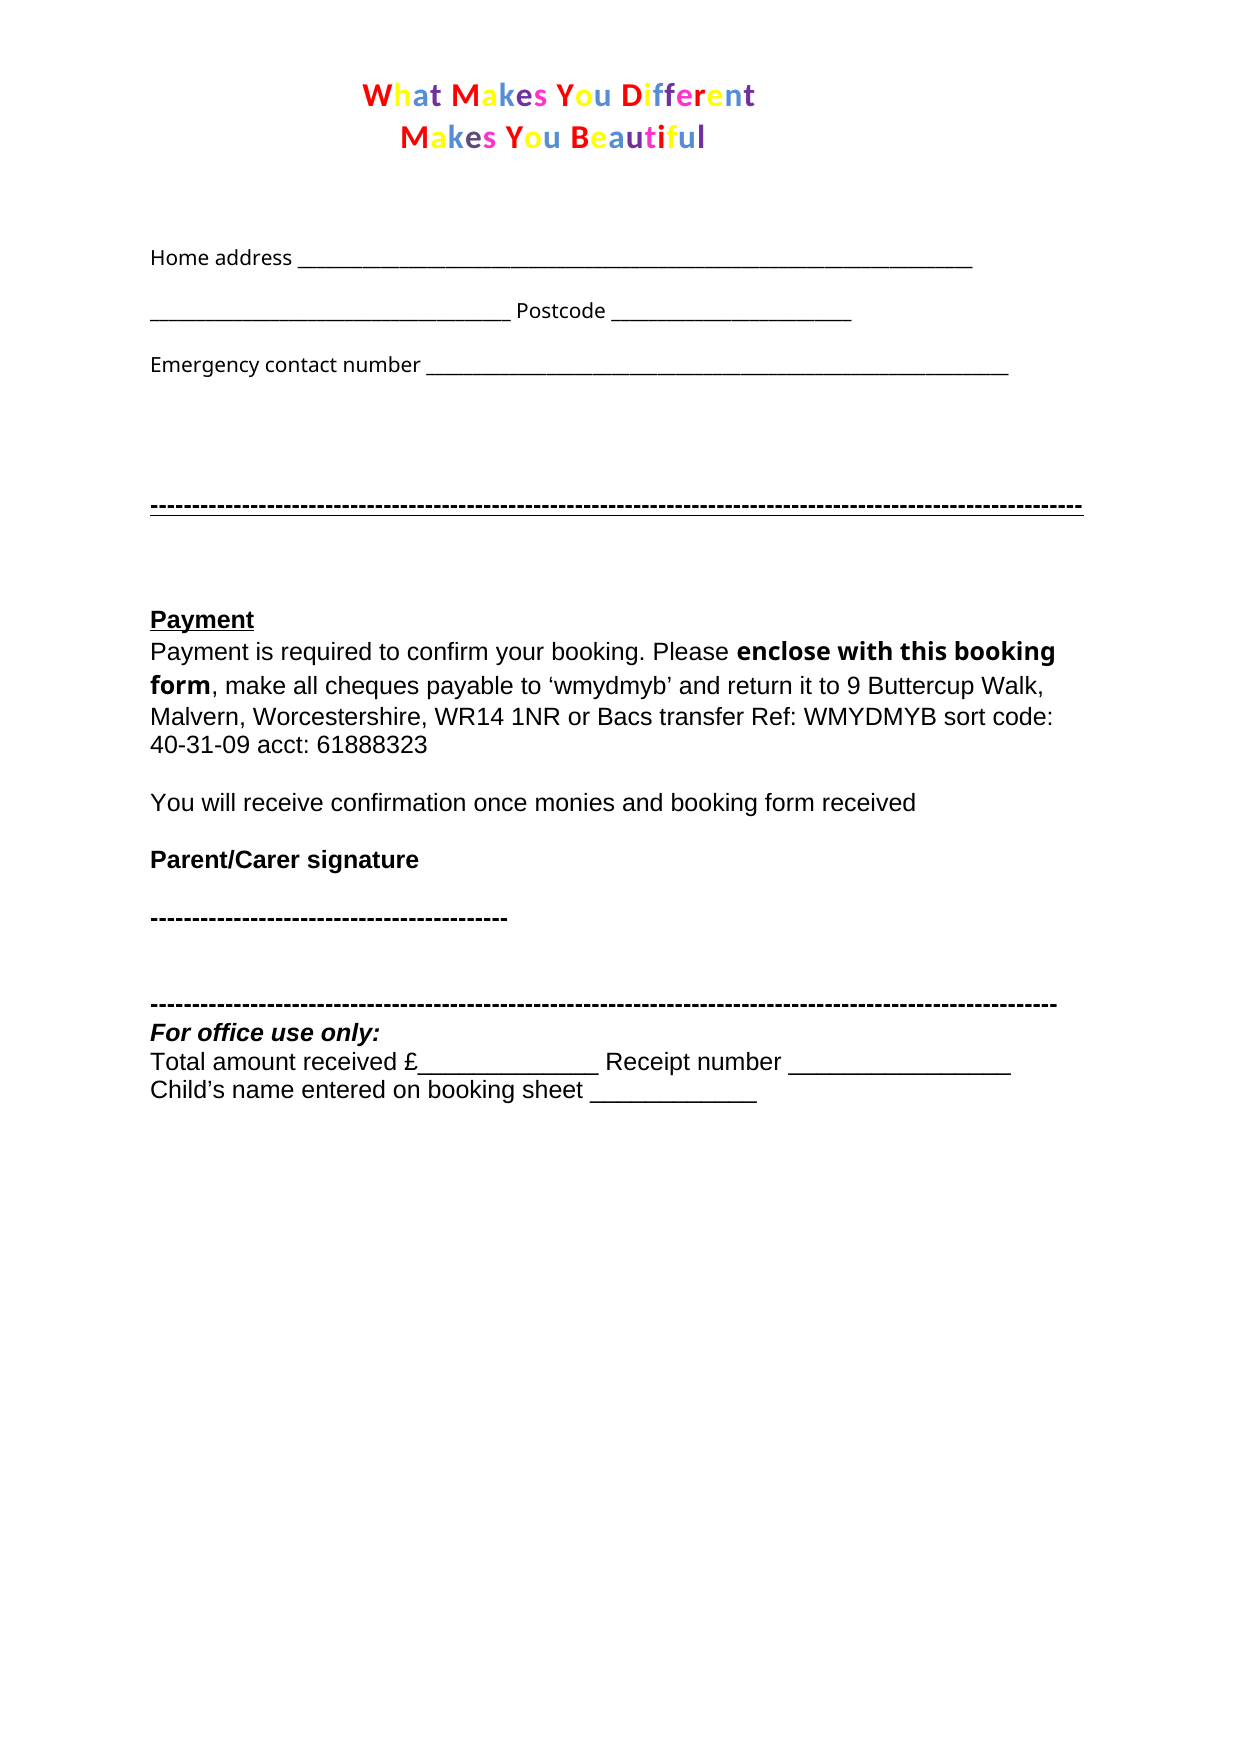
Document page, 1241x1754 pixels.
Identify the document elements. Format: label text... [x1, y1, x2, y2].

text ---------------------------------------------------------------------------------------------------------------- [150, 489, 1090, 518]
text Total amount received £_____________ Receipt number ________________ [150, 1046, 1090, 1075]
text Emergency contact number _______________________________________________________________ [150, 350, 1090, 378]
text Payment [150, 604, 1090, 633]
text Parent/Carer signature [150, 845, 1090, 874]
text You will receive confirmation once monies and booking form received [150, 788, 1090, 816]
text ------------------------------------------- [150, 903, 1090, 931]
text For office use only: [150, 1018, 1090, 1046]
text _______________________________________ Postcode __________________________ [150, 296, 1090, 325]
text Payment is required to confirm your booking. Please enclose with this booking form, make all cheques payable to ‘wmydmyb’ and return it to 9 Buttercup Walk, Malvern, Worcestershire, WR14 1NR or Bacs transfer Ref: WMYDMYB sort code: 40-31-09 acct: 61888323 [150, 633, 1090, 759]
text Child’s name entered on booking sheet ____________ [150, 1075, 1090, 1104]
text Home address _________________________________________________________________________ [150, 243, 1090, 271]
text ------------------------------------------------------------------------------------------------------------- [150, 989, 1090, 1018]
